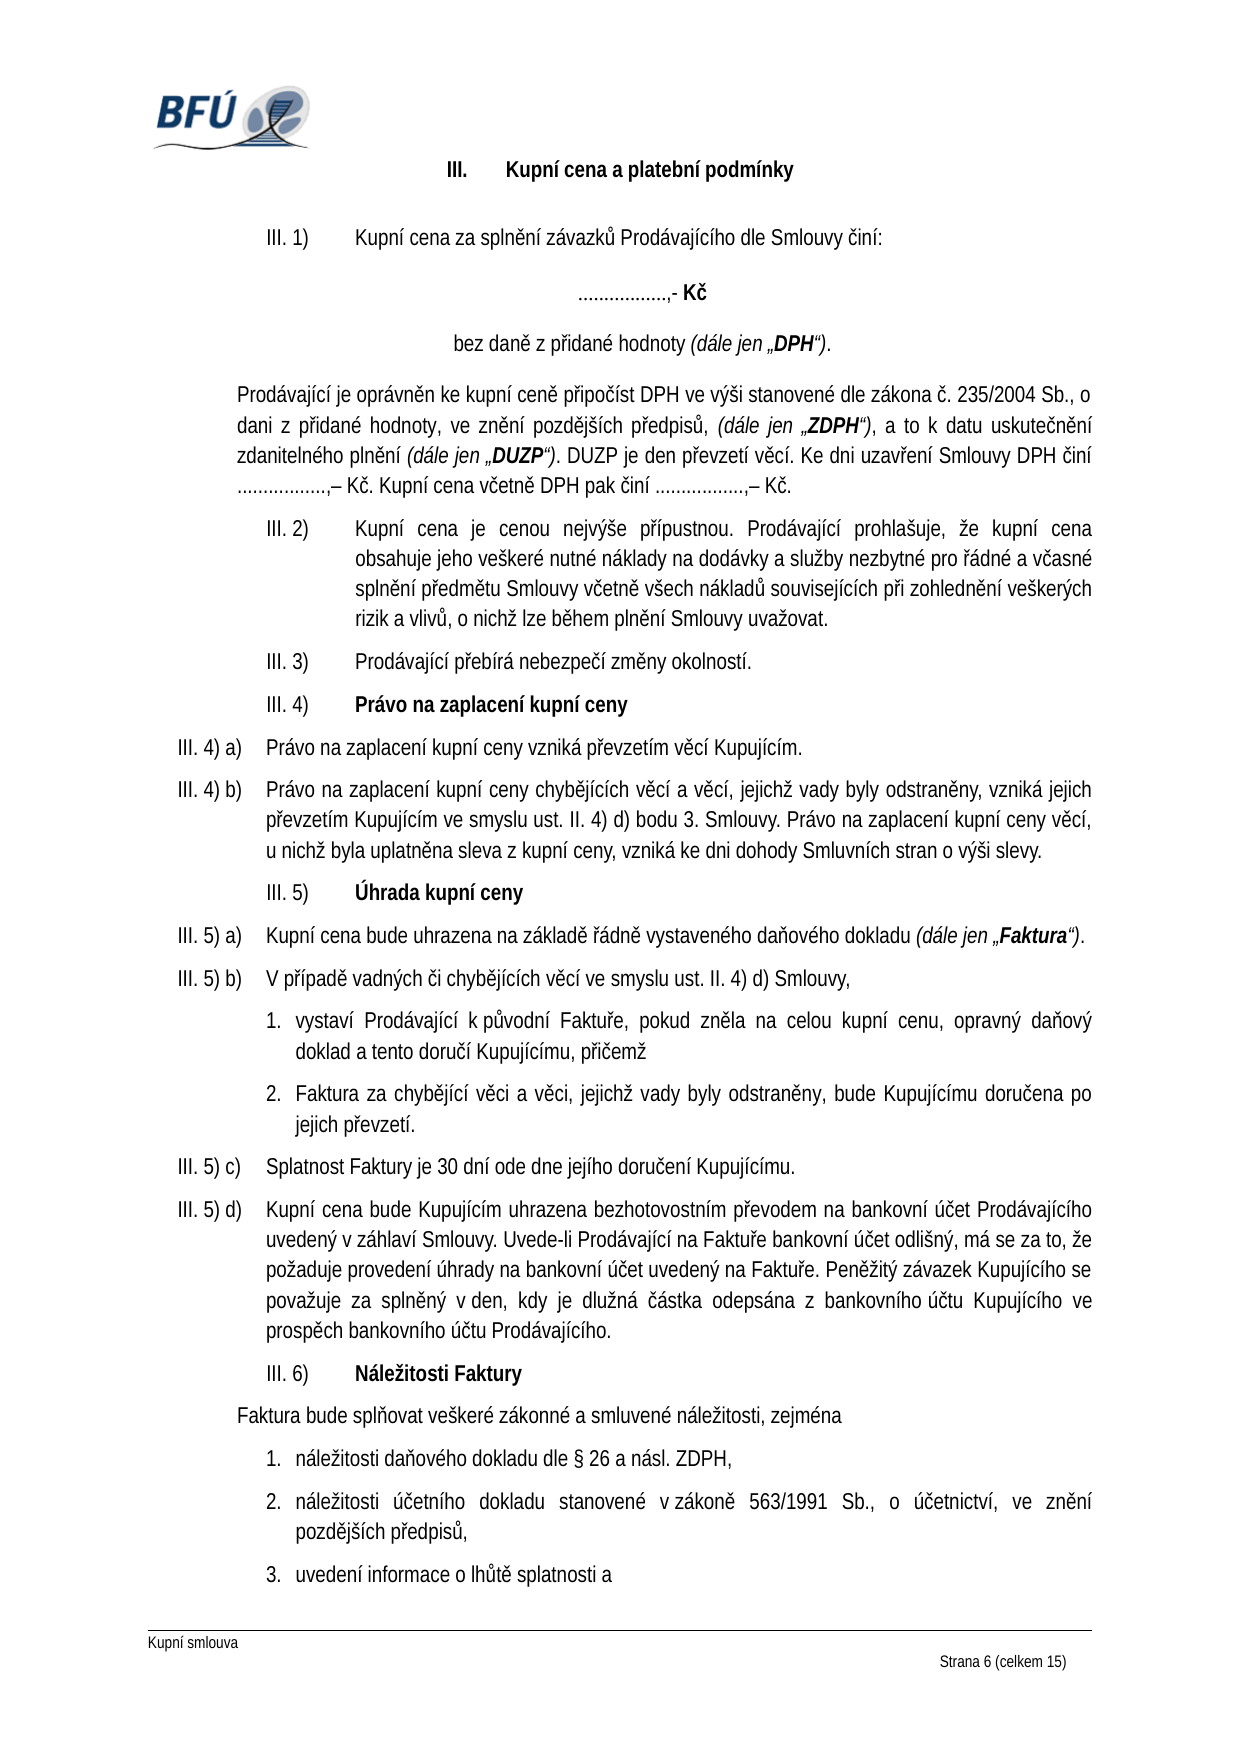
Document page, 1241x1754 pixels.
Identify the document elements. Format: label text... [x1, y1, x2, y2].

text Právo na zaplacení kupní ceny chybějících věcí a věcí, jejichž vady byly odstraněny, vzniká jejich převzetím Kupujícím ve smyslu ust. II. 4) d) bodu 3. Smlouvy. Právo na zaplacení kupní ceny věcí, u nichž byla uplatněna sleva z kupní ceny, vzniká ke dni dohody Smluvních stran o výši slevy. [177, 776, 1092, 863]
list Prodávající je oprávněn ke kupní ceně připočíst DPH ve výši stanovené dle zákona č. 235/2004 Sb., o dani z přidané hodnoty, ve znění pozdějších předpisů, (dále jen „ZDPH“), a to k datu uskutečnění zdanitelného plnění (dále jen „DUZP“). DUZP je den převzetí věcí. Ke dni uzavření Smlouvy DPH činí ,– Kč. Kupní cena včetně DPH pak činí ,– Kč. [237, 381, 1092, 498]
text Prodávající přebírá nebezpečí změny okolností. [266, 648, 1092, 674]
list Kupní cena bude uhrazena na základě řádně vystaveného daňového dokladu (dále jen „Faktura“). [177, 922, 1092, 948]
text náležitosti účetního dokladu stanovené v zákoně 563/1991 Sb., o účetnictví, ve znění pozdějších předpisů, [266, 1488, 1092, 1544]
text Právo na zaplacení kupní ceny [266, 691, 1092, 717]
text Faktura za chybějící věci a věci, jejichž vady byly odstraněny, bude Kupujícímu doručena po jejich převzetí. [266, 1080, 1092, 1137]
text náležitosti daňového dokladu dle § 26 a násl. ZDPH, [266, 1445, 1092, 1471]
text V případě vadných či chybějících věcí ve smyslu ust. II. 4) d) Smlouvy, [177, 965, 1092, 991]
text bez daně z přidané hodnoty (dále jen „DPH“). [192, 330, 1092, 356]
text uvedení informace o lhůtě splatnosti a [266, 1561, 1092, 1587]
text Kupní cena je cenou nejvýše přípustnou. Prodávající prohlašuje, že kupní cena obsahuje jeho veškeré nutné náklady na dodávky a služby nezbytné pro řádné a včasné splnění předmětu Smlouvy včetně všech nákladů souvisejících při zohlednění veškerých rizik a vlivů, o nichž lze během plnění Smlouvy uvažovat. [266, 515, 1092, 632]
text Úhrada kupní ceny [266, 879, 1092, 906]
text Náležitosti Faktury [266, 1359, 1092, 1386]
text Kupní cena bude Kupujícím uhrazena bezhotovostním převodem na bankovní účet Prodávajícího uvedený v záhlaví Smlouvy. Uvede-li Prodávající na Faktuře bankovní účet odlišný, má se za to, že požaduje provedení úhrady na bankovní účet uvedený na Faktuře. Peněžitý závazek Kupujícího se považuje za splněný v den, kdy je dlužná částka odepsána z bankovního účtu Kupujícího ve prospěch bankovního účtu Prodávajícího. [177, 1196, 1092, 1343]
text Splatnost Faktury je 30 dní ode dne jejího doručení Kupujícímu. [177, 1153, 1092, 1179]
text vystaví Prodávající k původní Faktuře, pokud zněla na celou kupní cenu, opravný daňový doklad a tento doručí Kupujícímu, přičemž [266, 1007, 1092, 1064]
text Kupní cena a platební podmínky [148, 156, 1092, 182]
text ,- Kč [192, 279, 1092, 305]
text Právo na zaplacení kupní ceny vzniká převzetím věcí Kupujícím. [177, 733, 1092, 760]
list Faktura bude splňovat veškeré zákonné a smluvené náležitosti, zejména [237, 1402, 1092, 1428]
text Kupní cena za splnění závazků Prodávajícího dle Smlouvy činí: [266, 223, 1092, 250]
picture [147, 82, 318, 156]
